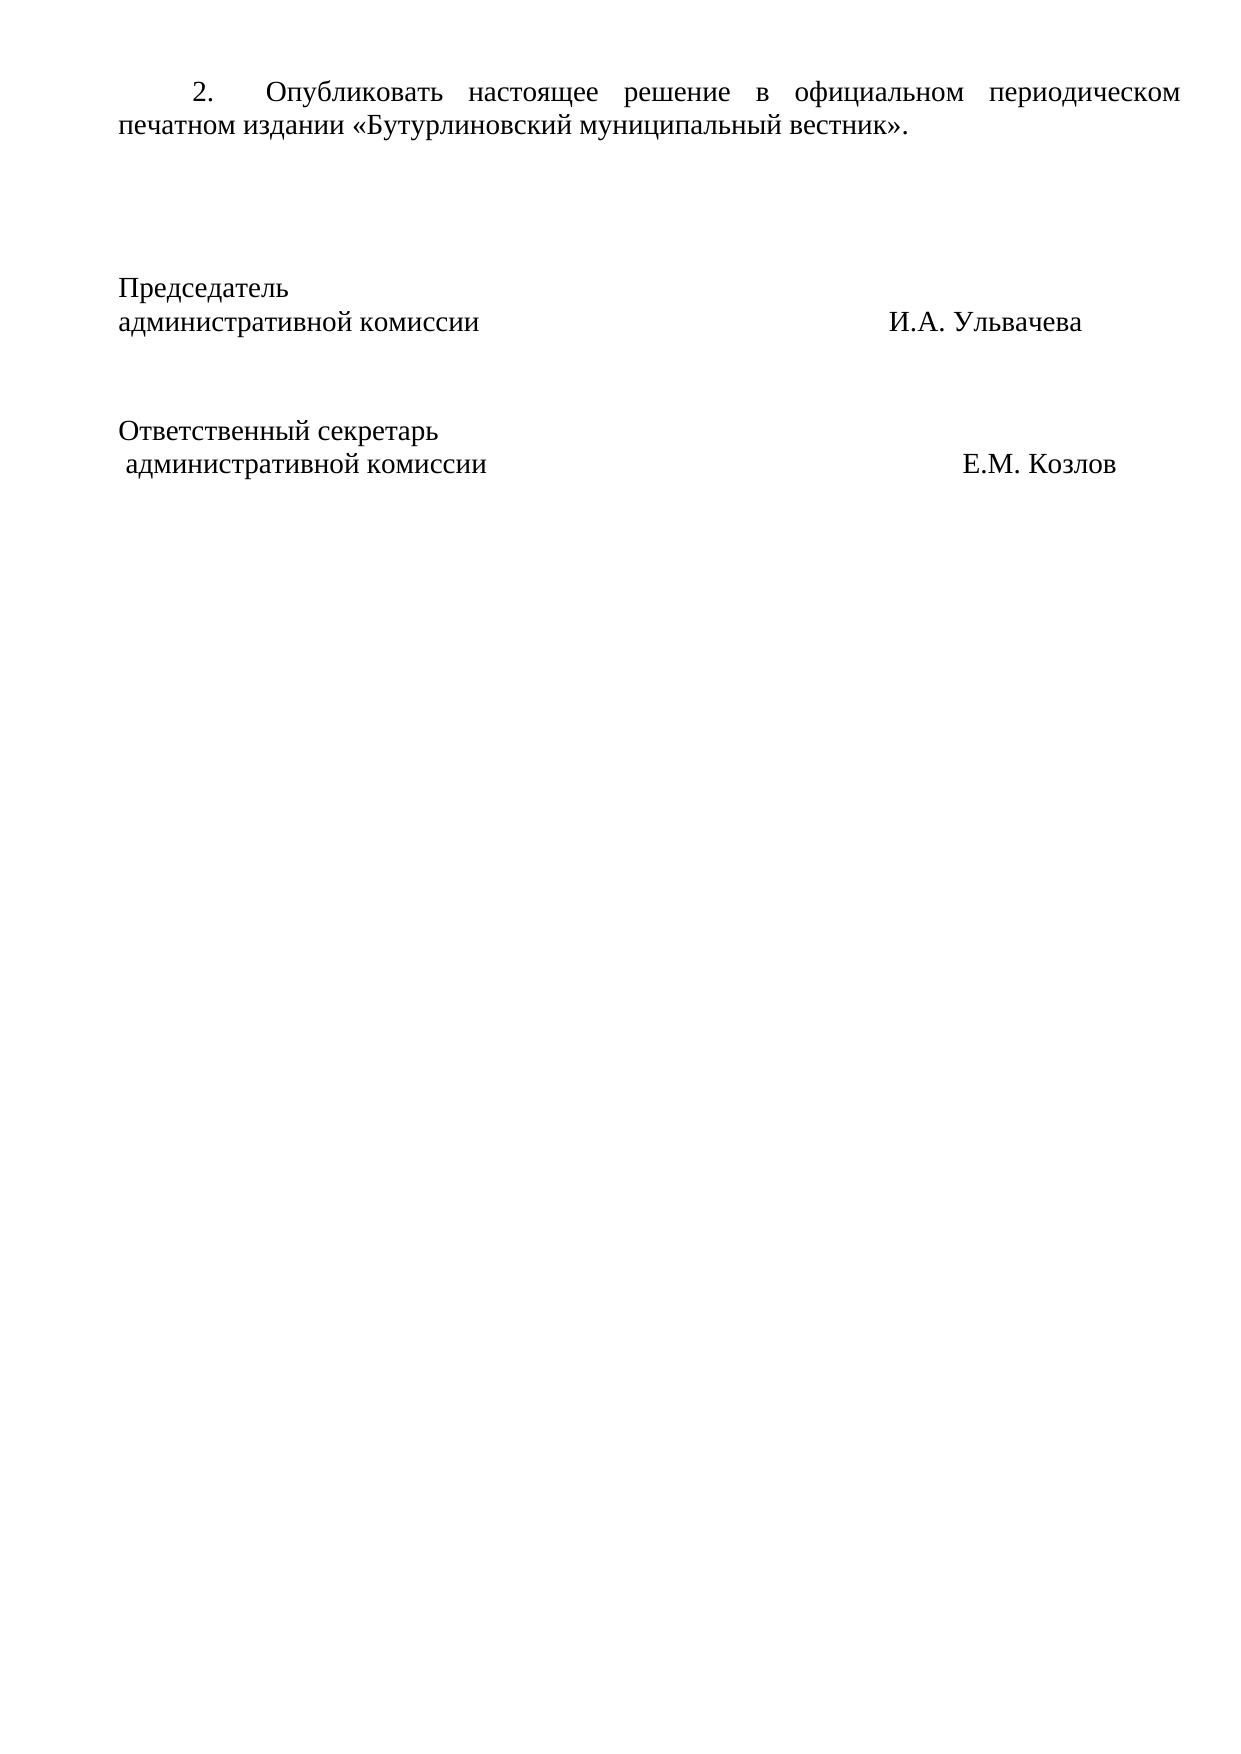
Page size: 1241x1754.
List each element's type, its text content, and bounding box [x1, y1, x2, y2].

text Ответственный секретарь [118, 413, 1181, 446]
text административной комиссии Е.М. Козлов [118, 446, 1181, 480]
list Опубликовать настоящее решение в официальном периодическом печатном издании «Бутурлиновский муниципальный вестник». [118, 74, 1181, 141]
text административной комиссии И.А. Ульвачева [118, 304, 1181, 338]
text Председатель [118, 271, 1181, 304]
